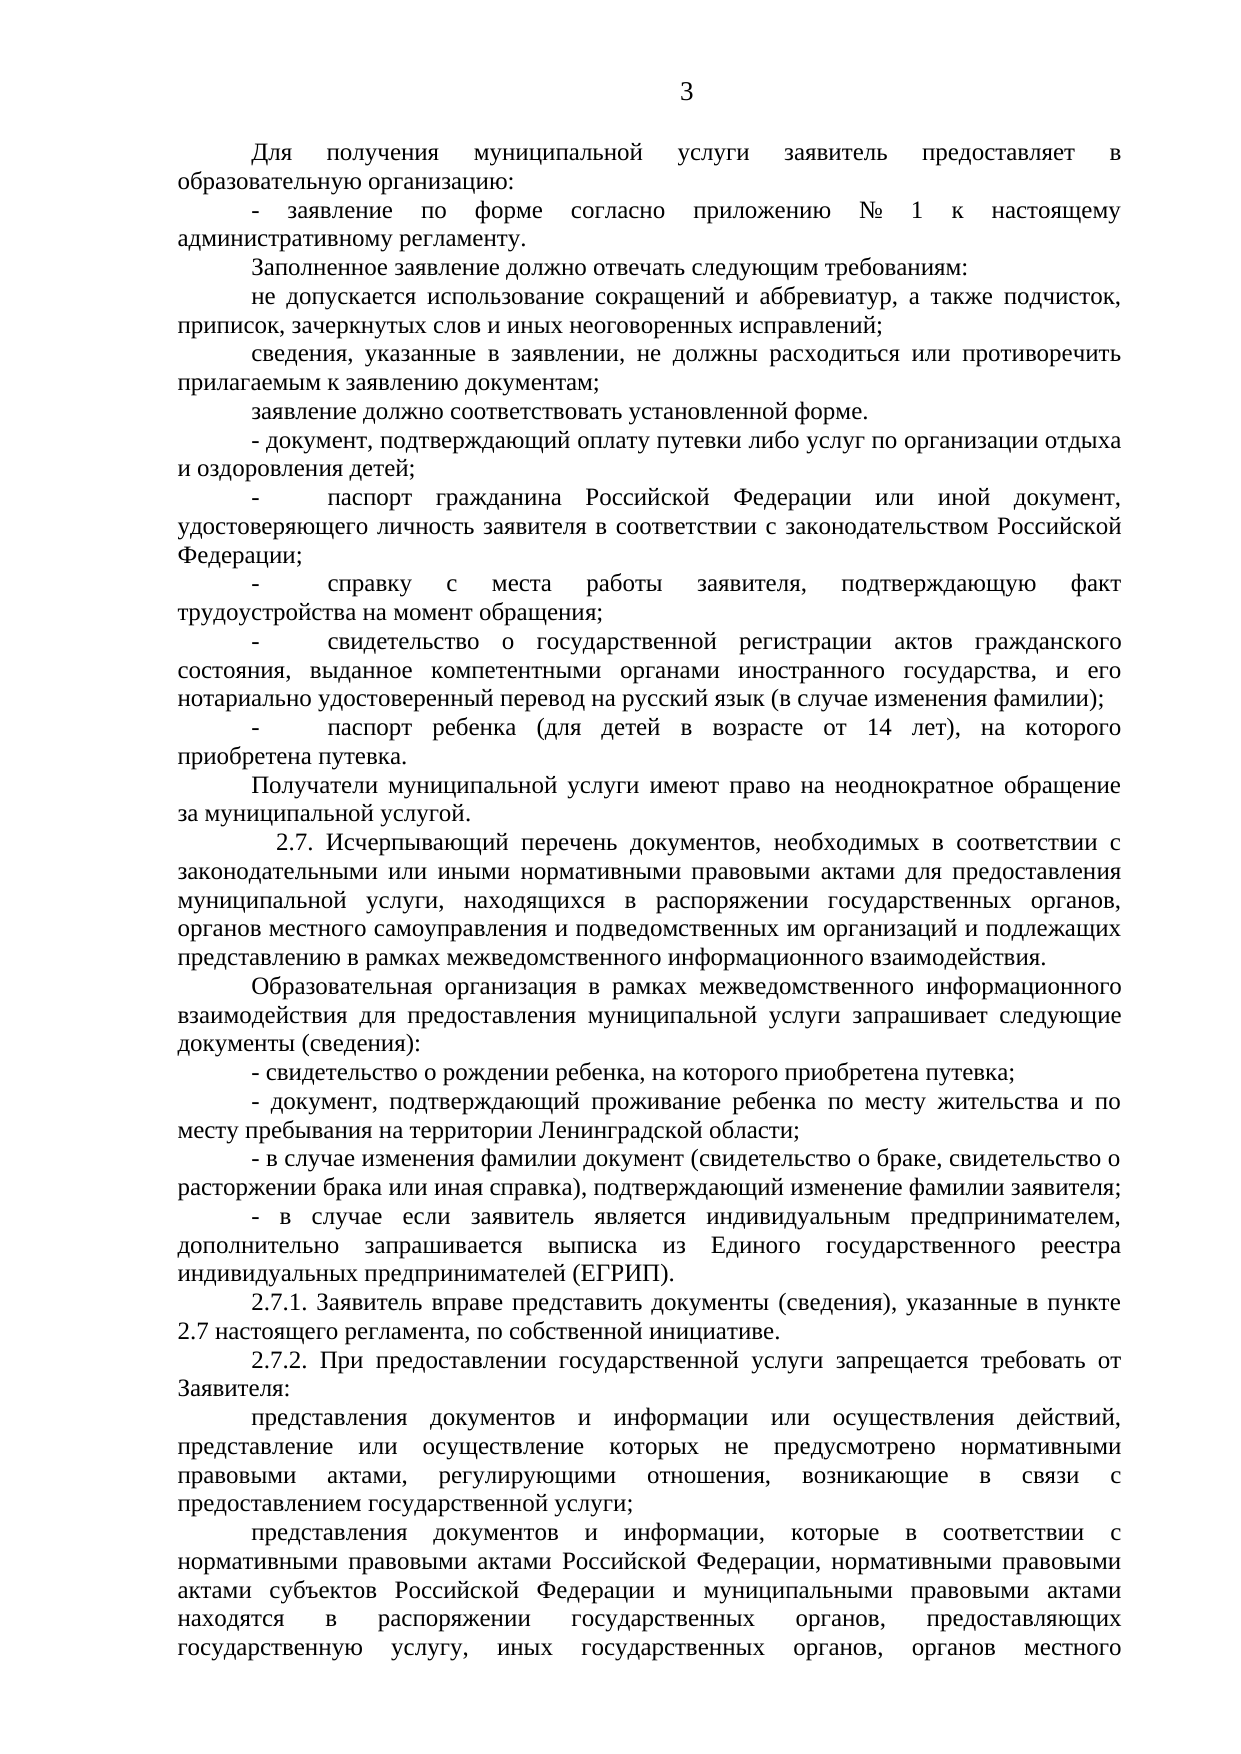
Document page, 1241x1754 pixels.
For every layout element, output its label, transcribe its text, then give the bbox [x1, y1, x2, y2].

text 2.7.2. При предоставлении государственной услуги запрещается требовать от Заявителя: [177, 1345, 1122, 1402]
text - свидетельство о рождении ребенка, на которого приобретена путевка; [177, 1057, 1122, 1086]
text - заявление по форме согласно приложению № 1 к настоящему административному регламенту. [177, 195, 1122, 252]
text - в случае если заявитель является индивидуальным предпринимателем, дополнительно запрашивается выписка из Единого государственного реестра индивидуальных предпринимателей (ЕГРИП). [177, 1201, 1122, 1287]
text - справку с места работы заявителя, подтверждающую факт трудоустройства на момент обращения; [177, 568, 1122, 626]
text сведения, указанные в заявлении, не должны расходиться или противоречить прилагаемым к заявлению документам; [177, 338, 1122, 396]
text Образовательная организация в рамках межведомственного информационного взаимодействия для предоставления муниципальной услуги запрашивает следующие документы (сведения): [177, 971, 1122, 1057]
text Получатели муниципальной услуги имеют право на неоднократное обращение за муниципальной услугой. [177, 770, 1122, 827]
text - паспорт гражданина Российской Федерации или иной документ, удостоверяющего личность заявителя в соответствии с законодательством Российской Федерации; [177, 482, 1122, 568]
text 2.7. Исчерпывающий перечень документов, необходимых в соответствии с законодательными или иными нормативными правовыми актами для предоставления муниципальной услуги, находящихся в распоряжении государственных органов, органов местного самоуправления и подведомственных им организаций и подлежащих представлению в рамках межведомственного информационного взаимодействия. [177, 827, 1122, 971]
text не допускается использование сокращений и аббревиатур, а также подчисток, приписок, зачеркнутых слов и иных неоговоренных исправлений; [177, 281, 1122, 338]
text заявление должно соответствовать установленной форме. [177, 396, 1122, 425]
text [177, 1517, 1122, 1661]
text - в случае изменения фамилии документ (свидетельство о браке, свидетельство о расторжении брака или иная справка), подтверждающий изменение фамилии заявителя; [177, 1143, 1122, 1201]
text Для получения муниципальной услуги заявитель предоставляет в образовательную организацию: [177, 137, 1122, 195]
text - паспорт ребенка (для детей в возрасте от 14 лет), на которого приобретена путевка. [177, 712, 1122, 770]
text - документ, подтверждающий проживание ребенка по месту жительства и по месту пребывания на территории Ленинградской области; [177, 1086, 1122, 1143]
text - документ, подтверждающий оплату путевки либо услуг по организации отдыха и оздоровления детей; [177, 425, 1122, 482]
text 2.7.1. Заявитель вправе представить документы (сведения), указанные в пункте 2.7 настоящего регламента, по собственной инициативе. [177, 1287, 1122, 1345]
text представления документов и информации или осуществления действий, представление или осуществление которых не предусмотрено нормативными правовыми актами, регулирующими отношения, возникающие в связи с предоставлением государственной услуги; [177, 1402, 1122, 1517]
text Заполненное заявление должно отвечать следующим требованиям: [177, 252, 1122, 281]
text - свидетельство о государственной регистрации актов гражданского состояния, выданное компетентными органами иностранного государства, и его нотариально удостоверенный перевод на русский язык (в случае изменения фамилии); [177, 626, 1122, 712]
